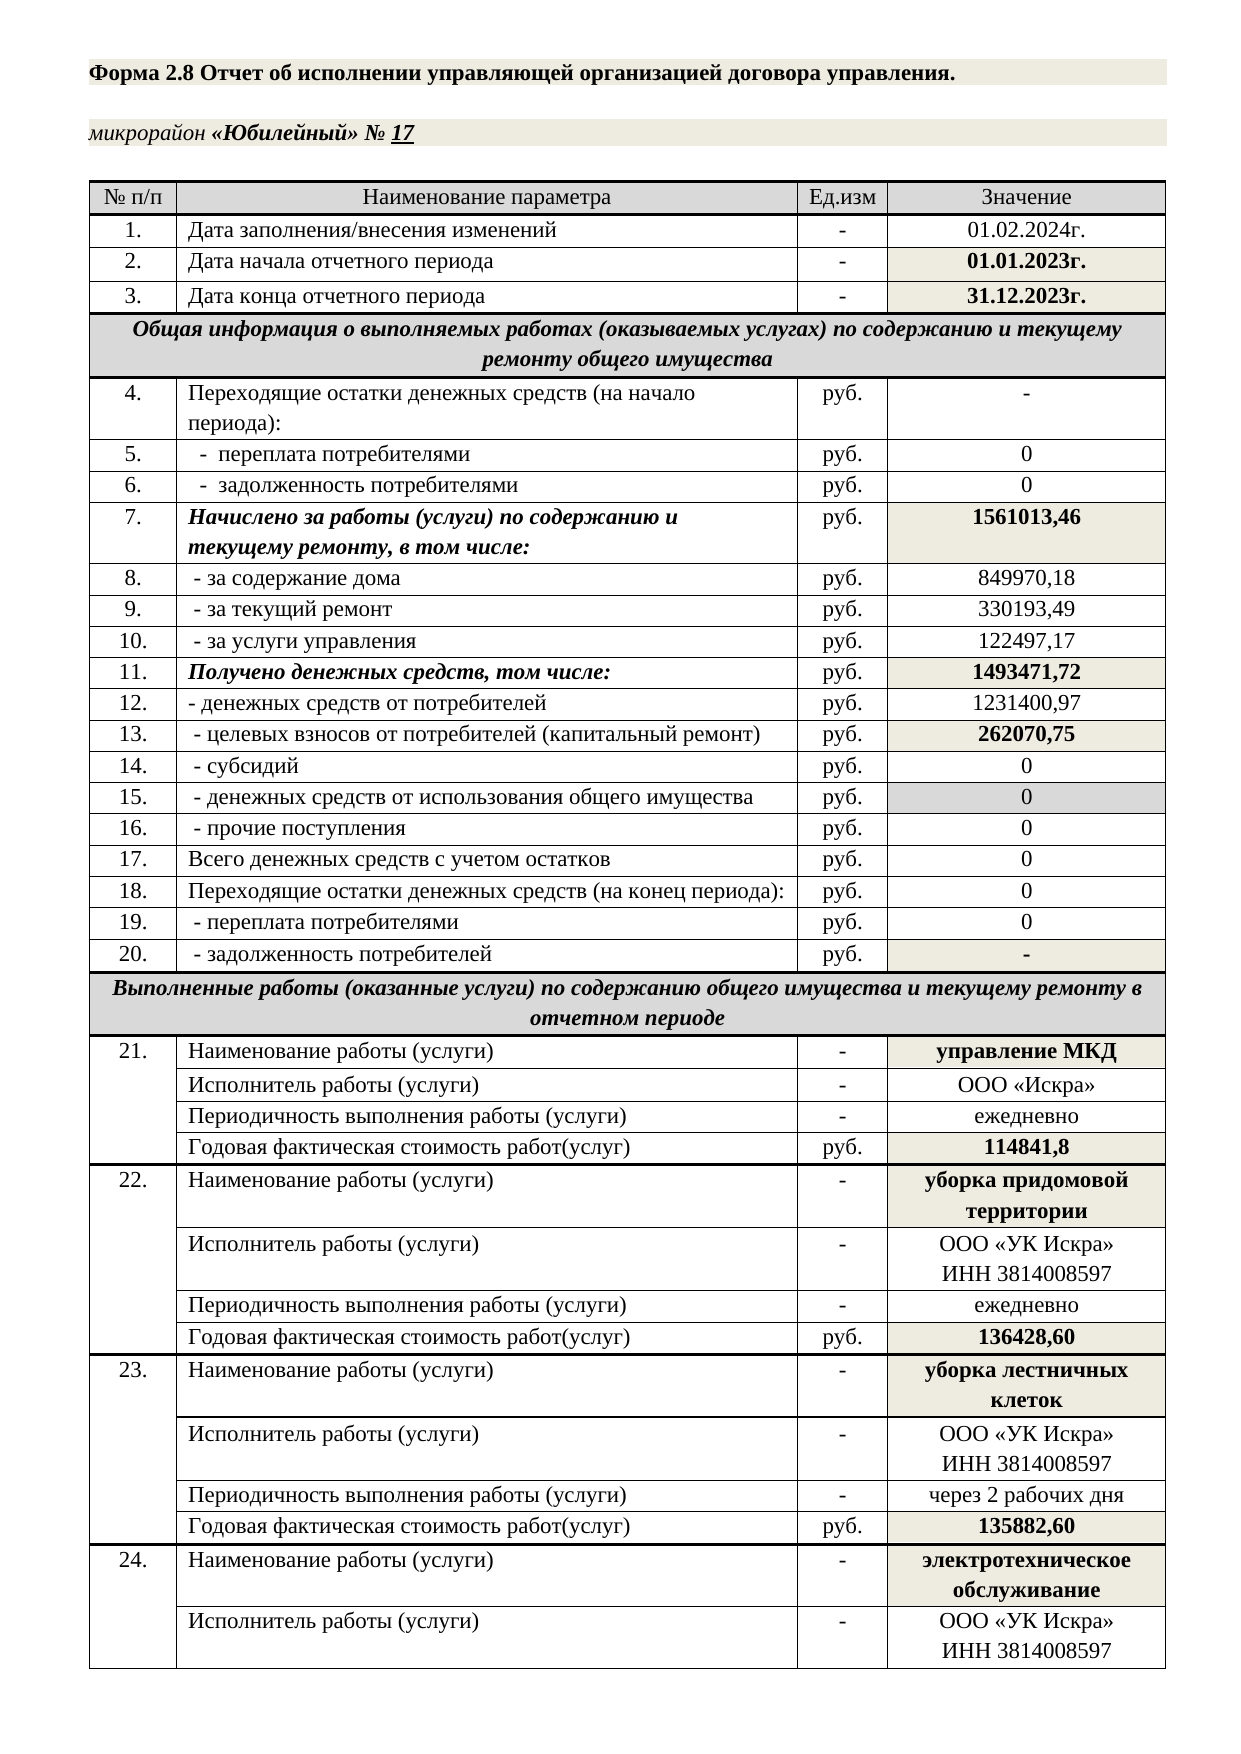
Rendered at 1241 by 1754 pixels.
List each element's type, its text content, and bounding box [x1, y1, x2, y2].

table_cell Переходящие остатки денежных средств (на конец периода): [177, 877, 797, 907]
table_cell Исполнитель работы (услуги) [177, 1069, 797, 1101]
table_cell 8. [90, 564, 176, 594]
table_cell - за текущий ремонт [177, 596, 797, 626]
table_cell 1231400,97 [888, 689, 1165, 719]
table_cell руб. [798, 627, 887, 657]
table_cell Исполнитель работы (услуги) [177, 1607, 797, 1667]
table_cell 0 [888, 846, 1165, 876]
table_cell - за услуги управления [177, 627, 797, 657]
table_cell 11. [90, 658, 176, 688]
table_cell 0 [888, 814, 1165, 844]
table_cell - [798, 1102, 887, 1132]
table_cell уборка придомовой территории [888, 1166, 1165, 1227]
table_cell Дата начала отчетного периода [177, 248, 797, 281]
table_cell уборка лестничных клеток [888, 1356, 1165, 1416]
table_cell Наименование работы (услуги) [177, 1546, 797, 1606]
table_cell руб. [798, 596, 887, 626]
table_cell 0 [888, 783, 1165, 813]
table_cell руб. [798, 814, 887, 844]
table_cell 22. [90, 1166, 176, 1353]
table_cell 0 [888, 908, 1165, 939]
table_cell Периодичность выполнения работы (услуги) [177, 1291, 797, 1322]
table_cell 15. [90, 783, 176, 813]
table_cell через 2 рабочих дня [888, 1481, 1165, 1511]
table_cell Дата заполнения/внесения изменений [177, 216, 797, 247]
table_cell - за содержание дома [177, 564, 797, 594]
table_cell - субсидий [177, 752, 797, 782]
table_cell 12. [90, 689, 176, 719]
table_cell 6. [90, 472, 176, 502]
table_cell ООО «УК Искра» ИНН 3814008597 [888, 1607, 1165, 1667]
table_cell Общая информация о выполняемых работах (оказываемых услугах) по содержанию и текущему ремонту общего имущества [90, 315, 1165, 376]
table_cell - целевых взносов от потребителей (капитальный ремонт) [177, 721, 797, 751]
table_cell - [798, 1291, 887, 1322]
table_cell 01.02.2024г. [888, 216, 1165, 247]
table_cell 01.01.2023г. [888, 248, 1165, 281]
table_cell 7. [90, 503, 176, 563]
table_cell 2. [90, 248, 176, 281]
table_cell Исполнитель работы (услуги) [177, 1228, 797, 1290]
table_cell 23. [90, 1356, 176, 1542]
table_cell - [798, 1228, 887, 1290]
table_cell Годовая фактическая стоимость работ(услуг) [177, 1133, 797, 1163]
table_cell 0 [888, 472, 1165, 502]
table_cell - [798, 1069, 887, 1101]
table_cell электротехническое обслуживание [888, 1546, 1165, 1606]
table_cell 17. [90, 846, 176, 876]
table_cell ООО «Искра» [888, 1069, 1165, 1101]
table_cell - [888, 379, 1165, 439]
text Форма 2.8 Отчет об исполнении управляющей организацией договора управления. [89, 59, 1167, 85]
table_cell ООО «УК Искра» ИНН 3814008597 [888, 1418, 1165, 1480]
table_cell руб. [798, 1323, 887, 1353]
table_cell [177, 1512, 797, 1542]
table_cell 1493471,72 [888, 658, 1165, 688]
table_cell 16. [90, 814, 176, 844]
table_cell - [798, 248, 887, 281]
table_cell 4. [90, 379, 176, 439]
table_cell 262070,75 [888, 721, 1165, 751]
table_cell руб. [798, 1512, 887, 1542]
table_cell 849970,18 [888, 564, 1165, 594]
table_cell - [798, 282, 887, 312]
table_cell руб. [798, 908, 887, 939]
table_cell руб. [798, 689, 887, 719]
table_cell 136428,60 [888, 1323, 1165, 1353]
table_cell - [798, 1481, 887, 1511]
table_cell ООО «УК Искра» ИНН 3814008597 [888, 1228, 1165, 1290]
table_cell 1561013,46 [888, 503, 1165, 563]
table_cell руб. [798, 658, 887, 688]
table_cell 9. [90, 596, 176, 626]
table_cell - прочие поступления [177, 814, 797, 844]
table_cell - переплата потребителями [177, 440, 797, 471]
table_cell 0 [888, 752, 1165, 782]
table_cell 1. [90, 216, 176, 247]
table_cell ежедневно [888, 1291, 1165, 1322]
table_cell 18. [90, 877, 176, 907]
table_cell Всего денежных средств с учетом остатков [177, 846, 797, 876]
table_cell Годовая фактическая стоимость работ(услуг) [177, 1323, 797, 1353]
table_cell - [798, 1037, 887, 1067]
table_cell Исполнитель работы (услуги) [177, 1418, 797, 1480]
table_cell управление МКД [888, 1037, 1165, 1067]
table_cell 24. [90, 1546, 176, 1667]
table_cell 5. [90, 440, 176, 471]
table_header № п/п [90, 183, 176, 213]
table_cell - денежных средств от использования общего имущества [177, 783, 797, 813]
table_cell руб. [798, 877, 887, 907]
table_cell 31.12.2023г. [888, 282, 1165, 312]
table_cell 21. [90, 1037, 176, 1163]
table_cell руб. [798, 721, 887, 751]
table_cell руб. [798, 846, 887, 876]
table_cell Периодичность выполнения работы (услуги) [177, 1102, 797, 1132]
table_cell - [888, 940, 1165, 971]
text микрорайон «Юбилейный» № 17 [89, 119, 1167, 146]
table_cell - [798, 1418, 887, 1480]
table_cell Наименование работы (услуги) [177, 1037, 797, 1067]
table_cell - [798, 1546, 887, 1606]
table_cell Наименование работы (услуги) [177, 1166, 797, 1227]
table_header Ед.изм [798, 183, 887, 213]
table_cell 122497,17 [888, 627, 1165, 657]
table_cell руб. [798, 472, 887, 502]
table_header Значение [888, 183, 1165, 213]
table_cell - переплата потребителями [177, 908, 797, 939]
table_cell Начислено за работы (услуги) по содержанию и текущему ремонту, в том числе: [177, 503, 797, 563]
table_cell Дата конца отчетного периода [177, 282, 797, 312]
table_cell Выполненные работы (оказанные услуги) по содержанию общего имущества и текущему ремонту в отчетном периоде [90, 974, 1165, 1034]
table_cell руб. [798, 1133, 887, 1163]
table_cell 13. [90, 721, 176, 751]
table_cell 14. [90, 752, 176, 782]
table_cell руб. [798, 783, 887, 813]
table_cell - [798, 216, 887, 247]
table_cell ежедневно [888, 1102, 1165, 1132]
table_cell 114841,8 [888, 1133, 1165, 1163]
table_cell руб. [798, 752, 887, 782]
table_cell Наименование работы (услуги) [177, 1356, 797, 1416]
table_cell - [798, 1356, 887, 1416]
table_cell руб. [798, 940, 887, 971]
table_cell Периодичность выполнения работы (услуги) [177, 1481, 797, 1511]
table_header Наименование параметра [177, 183, 797, 213]
table_cell - денежных средств от потребителей [177, 689, 797, 719]
table_cell - [798, 1607, 887, 1667]
table_cell руб. [798, 503, 887, 563]
table_cell руб. [798, 564, 887, 594]
table_cell руб. [798, 440, 887, 471]
table_cell - [798, 1166, 887, 1227]
table_cell 135882,60 [888, 1512, 1165, 1542]
table_cell 19. [90, 908, 176, 939]
table_cell - задолженность потребителями [177, 472, 797, 502]
table_cell 10. [90, 627, 176, 657]
table_cell 0 [888, 877, 1165, 907]
table_cell Переходящие остатки денежных средств (на начало периода): [177, 379, 797, 439]
table_cell - задолженность потребителей [177, 940, 797, 971]
table_cell Получено денежных средств, том числе: [177, 658, 797, 688]
table_cell 3. [90, 282, 176, 312]
table_cell 0 [888, 440, 1165, 471]
table_cell 330193,49 [888, 596, 1165, 626]
table_cell руб. [798, 379, 887, 439]
table_cell 20. [90, 940, 176, 971]
